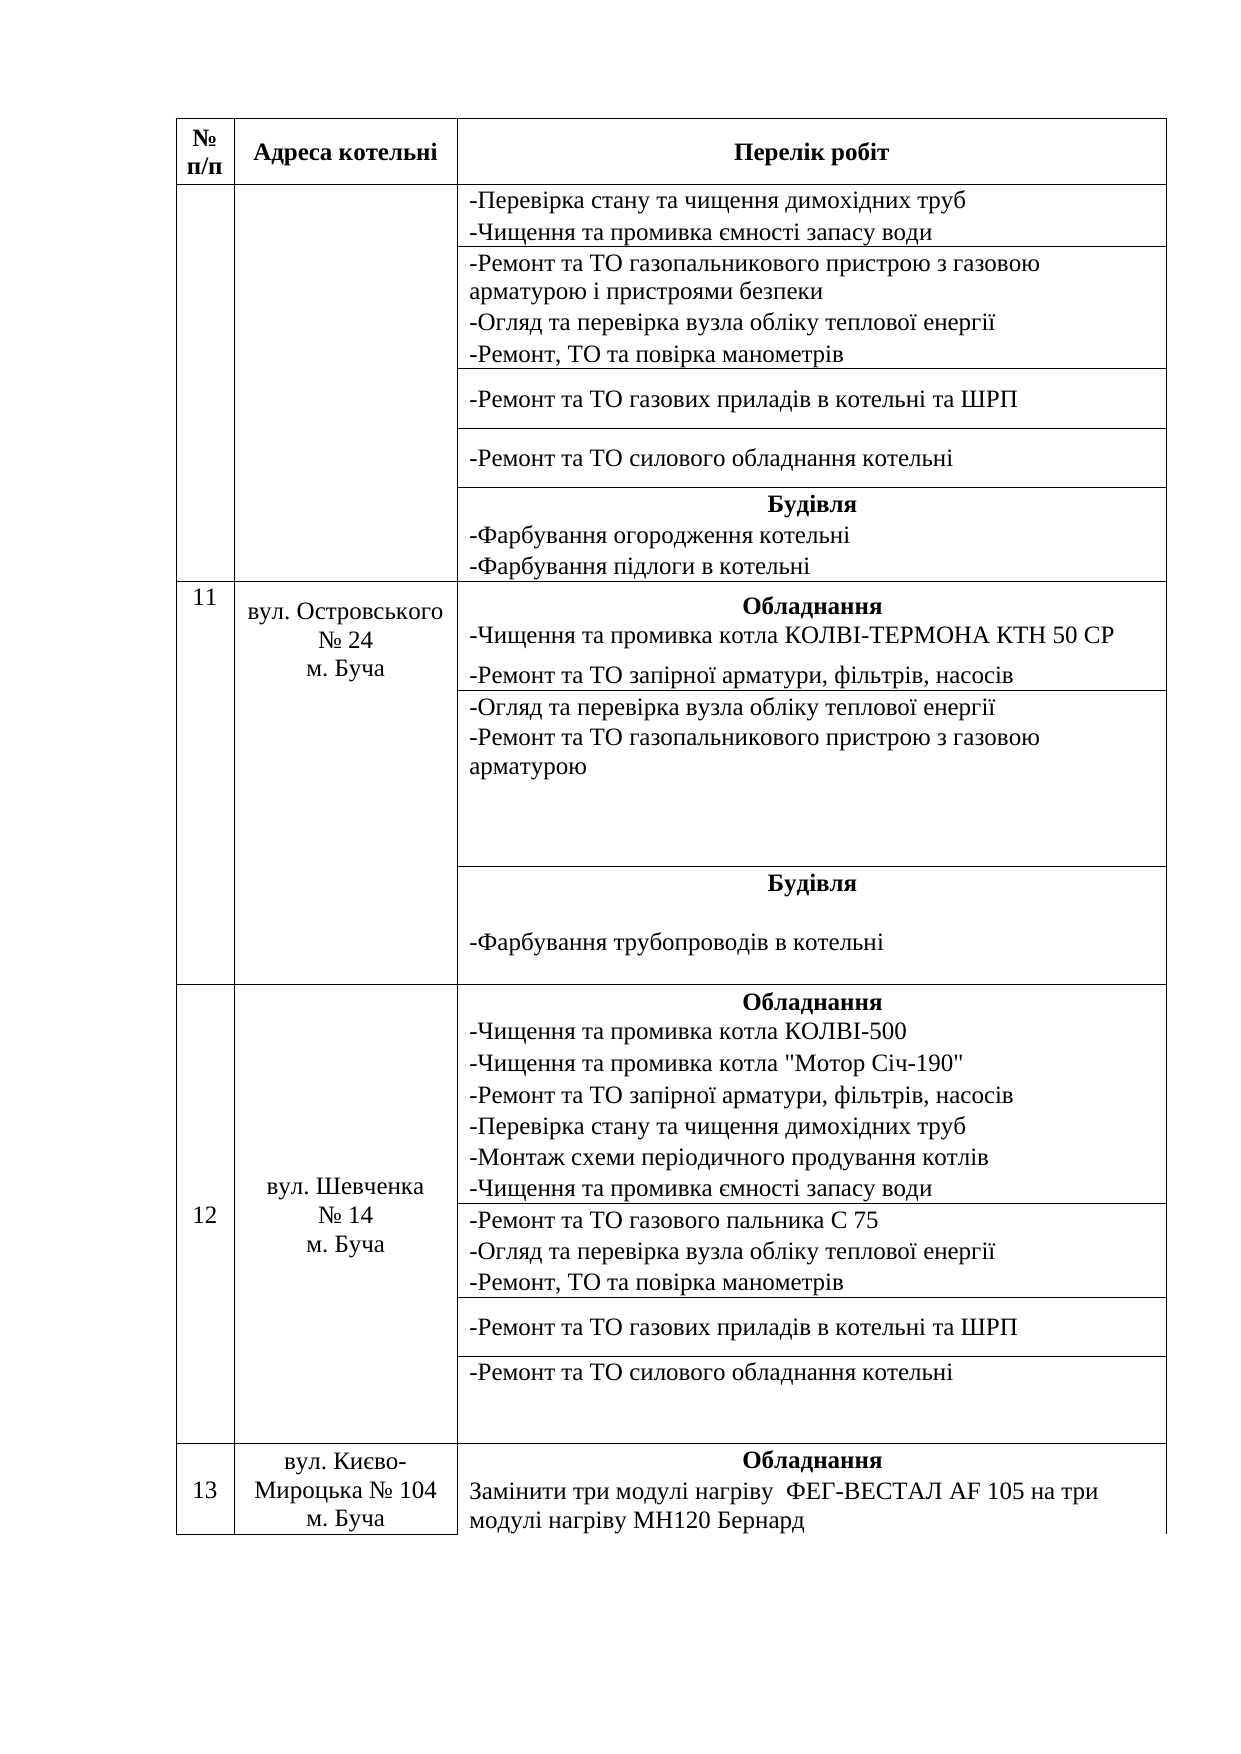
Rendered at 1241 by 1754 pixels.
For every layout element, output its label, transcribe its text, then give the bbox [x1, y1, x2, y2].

table_cell вул. Києво-Мироцька № 104 м. Буча [235, 1444, 457, 1534]
table_cell Обладнання -Чищення та промивка котла КОЛВІ-500 [458, 985, 1166, 1047]
table_cell -Чищення та промивка ємності запасу води [458, 215, 1166, 246]
table_cell -Ремонт та ТО силового обладнання котельні [458, 429, 1166, 487]
table_cell -Огляд та перевірка вузла обліку теплової енергії [458, 691, 1166, 721]
table_cell 13 [177, 1444, 234, 1534]
table_cell -Чищення та промивка ємності запасу води [458, 1172, 1166, 1203]
table_cell вул. Островського № 24 м. Буча [235, 582, 457, 984]
table_cell -Огляд та перевірка вузла обліку теплової енергії [458, 306, 1166, 337]
table_cell -Ремонт та ТО газових приладів в котельні та ШРП [458, 369, 1166, 427]
table_cell Обладнання -Чищення та промивка котла КОЛВІ-ТЕРМОНА КТН 50 СР [458, 582, 1166, 659]
table_cell -Ремонт та ТО силового обладнання котельні [458, 1357, 1166, 1443]
table_header № п/п [177, 119, 234, 184]
table_cell Обладнання [458, 1444, 1166, 1474]
table_header Адреса котельні [235, 119, 457, 184]
table_cell 11 [177, 582, 234, 984]
table_cell -Ремонт та ТО запірної арматури, фільтрів, насосів [458, 659, 1166, 690]
table_cell -Перевірка стану та чищення димохідних труб [458, 1109, 1166, 1140]
table_cell -Ремонт та ТО газових приладів в котельні та ШРП [458, 1298, 1166, 1356]
table_cell Замінити три модулі нагріву ФЕГ-ВЕСТАЛ AF 105 на три модулі нагріву МН120 Бернард [458, 1475, 1166, 1534]
table_cell -Ремонт та ТО газопальникового пристрою з газовою арматурою і пристроями безпеки [458, 247, 1166, 306]
table_cell -Перевірка стану та чищення димохідних труб [458, 185, 1166, 215]
table_cell Будівля [458, 867, 1166, 897]
table_header Перелік робіт [458, 119, 1166, 184]
table_cell -Фарбування підлоги в котельні [458, 549, 1166, 581]
table_cell -Огляд та перевірка вузла обліку теплової енергії [458, 1234, 1166, 1265]
table_cell -Ремонт, ТО та повірка манометрів [458, 1265, 1166, 1297]
table_cell -Ремонт, ТО та повірка манометрів [458, 337, 1166, 368]
table_cell -Ремонт та ТО газового пальника С 75 [458, 1204, 1166, 1234]
table_cell -Фарбування огородження котельні [458, 518, 1166, 549]
table_cell Будівля [458, 488, 1166, 518]
table_cell -Ремонт та ТО газопальникового пристрою з газовою арматурою [458, 721, 1166, 866]
table_cell вул. Шевченка № 14 м. Буча [235, 985, 457, 1443]
table_cell -Монтаж схеми періодичного продування котлів [458, 1140, 1166, 1172]
table_cell 12 [177, 985, 234, 1443]
table_cell -Чищення та промивка котла "Мотор Січ-190" [458, 1047, 1166, 1078]
table_cell -Ремонт та ТО запірної арматури, фільтрів, насосів [458, 1078, 1166, 1109]
table_cell -Фарбування трубопроводів в котельні [458, 897, 1166, 984]
